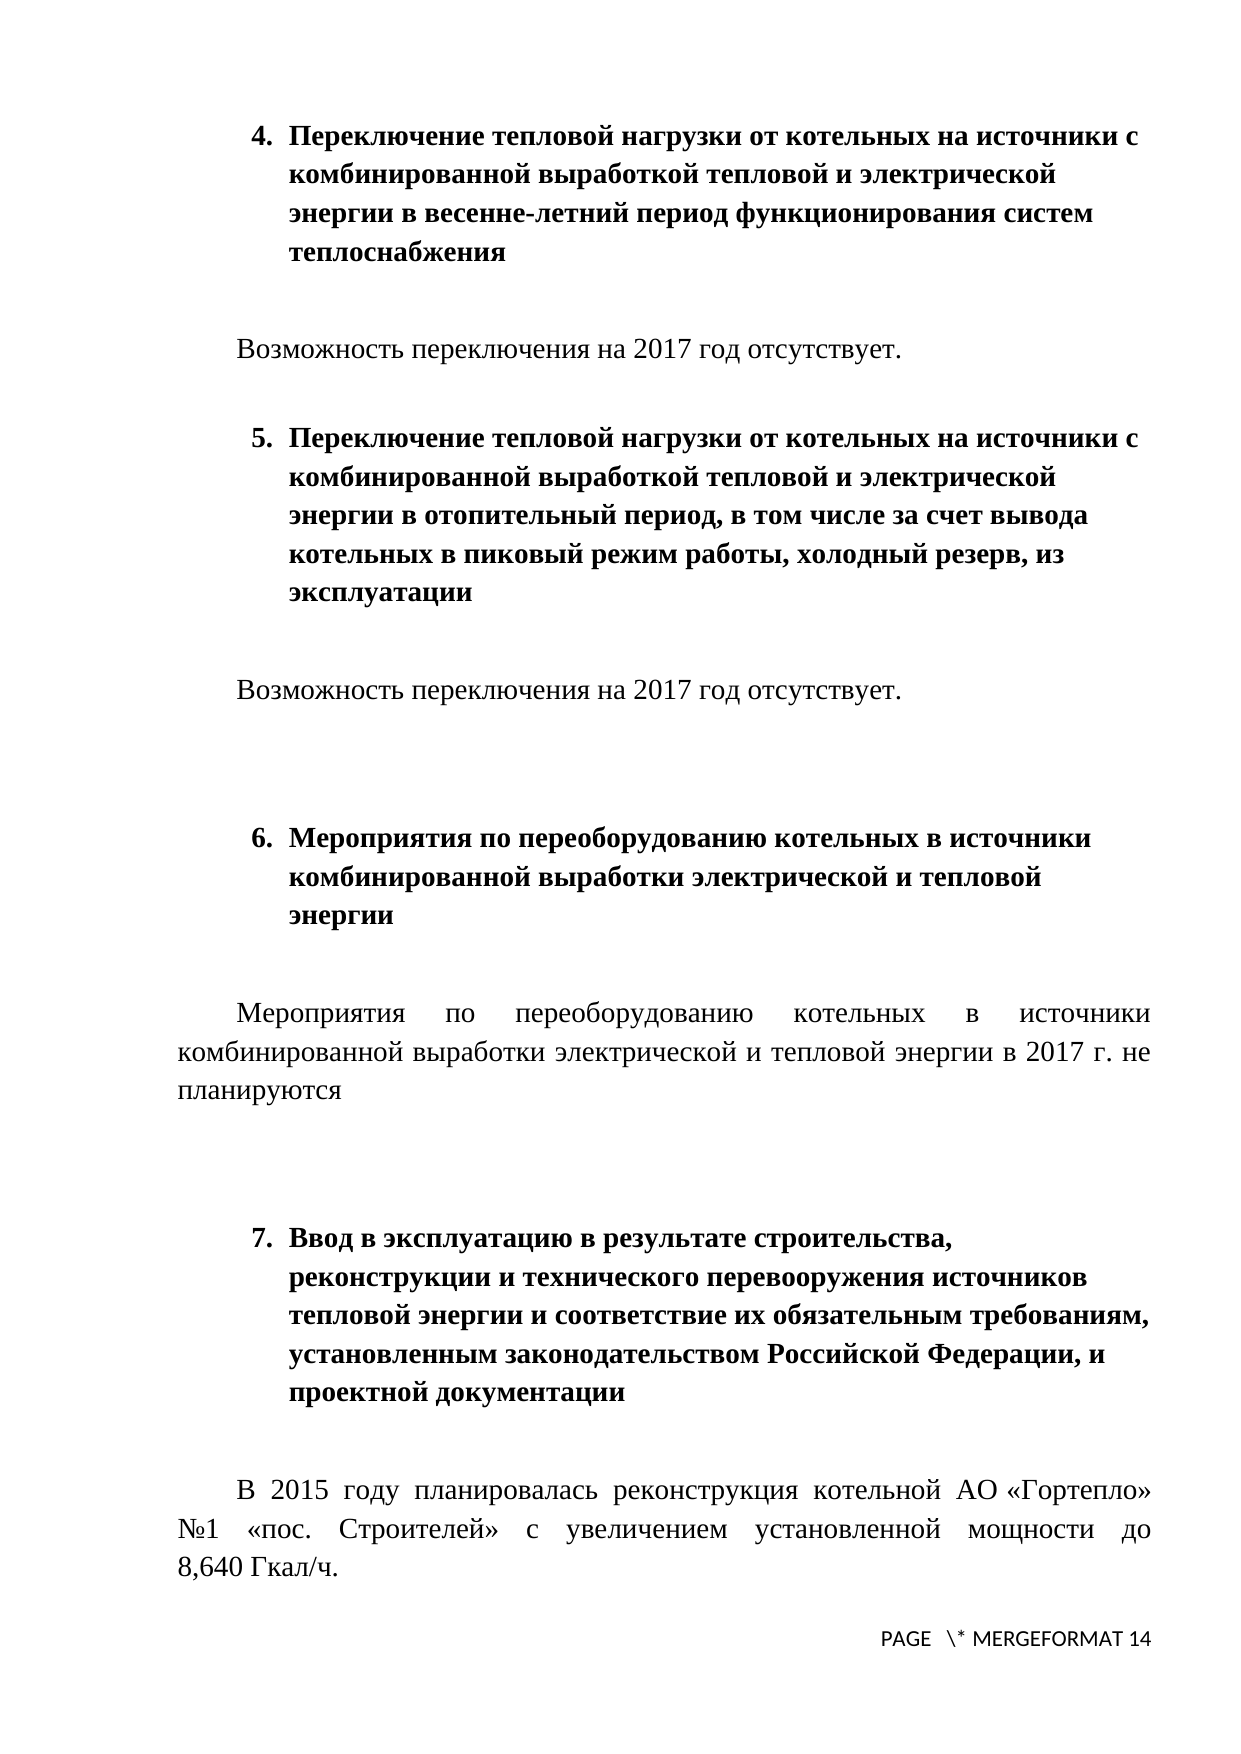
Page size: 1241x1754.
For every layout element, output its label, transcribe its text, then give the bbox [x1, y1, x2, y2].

subtitle Переключение тепловой нагрузки от котельных на источники с комбинированной выработкой тепловой и электрической энергии в весенне-летний период функционирования систем теплоснабжения [251, 118, 1152, 267]
subtitle Ввод в эксплуатацию в результате строительства, реконструкции и технического перевооружения источников тепловой энергии и соответствие их обязательным требованиям, установленным законодательством Российской Федерации, и проектной документации [251, 1220, 1152, 1408]
subtitle Мероприятия по переоборудованию котельных в источники комбинированной выработки электрической и тепловой энергии [251, 820, 1152, 931]
text Возможность переключения на 2017 год отсутствует. [177, 332, 1152, 365]
subtitle Переключение тепловой нагрузки от котельных на источники с комбинированной выработкой тепловой и электрической энергии в отопительный период, в том числе за счет вывода котельных в пиковый режим работы, холодный резерв, из эксплуатации [251, 420, 1152, 608]
text Возможность переключения на 2017 год отсутствует. [177, 672, 1152, 706]
text Мероприятия по переоборудованию котельных в источники комбинированной выработки электрической и тепловой энергии в 2017 г. не планируются [177, 995, 1152, 1106]
text В 2015 году планировалась реконструкция котельной АО «Гортепло» №1 «пос. Строителей» с увеличением установленной мощности до 8,640 Гкал/ч. [177, 1472, 1152, 1583]
